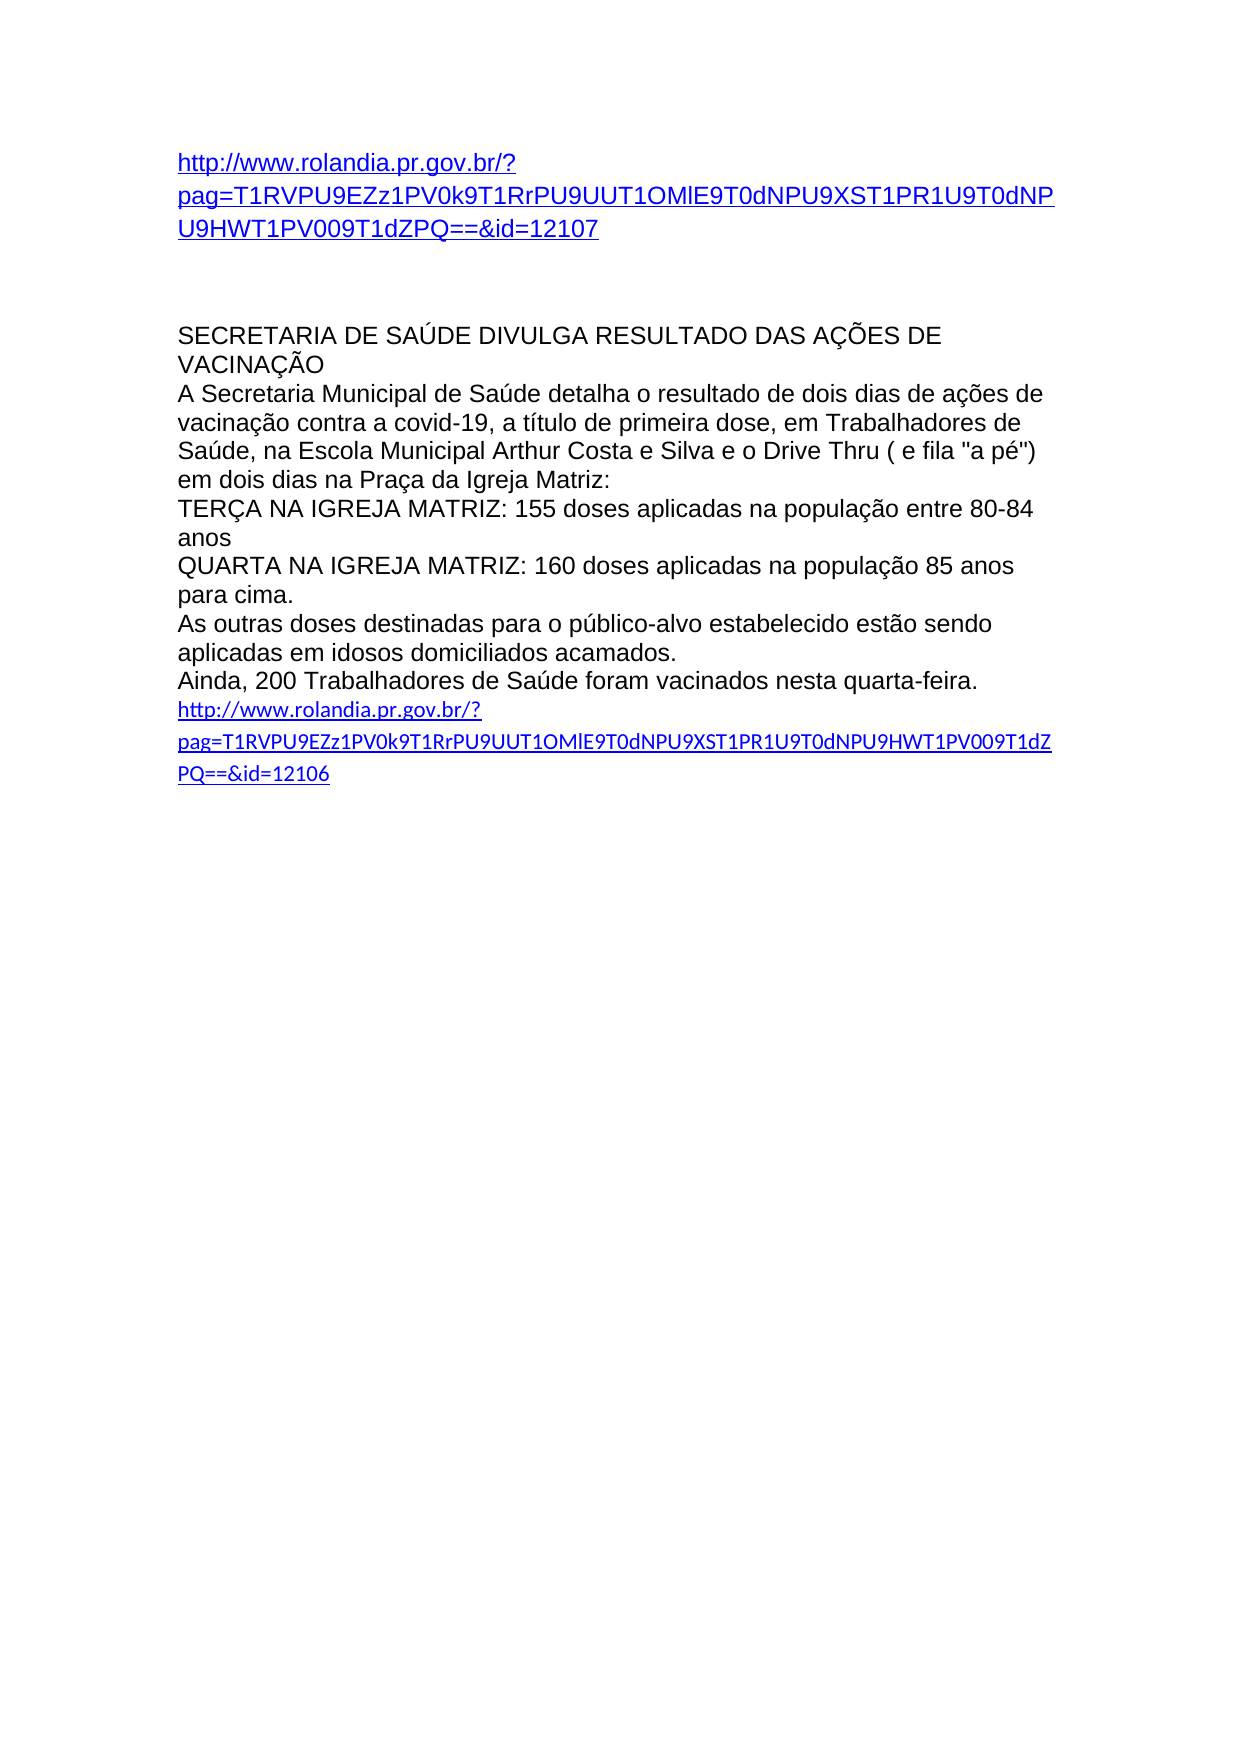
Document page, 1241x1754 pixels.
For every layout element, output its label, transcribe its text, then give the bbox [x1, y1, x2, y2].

text Ainda, 200 Trabalhadores de Saúde foram vacinados nesta quarta-feira. [177, 666, 1063, 695]
text TERÇA NA IGREJA MATRIZ: 155 doses aplicadas na população entre 80-84 anos [177, 494, 1063, 551]
text A Secretaria Municipal de Saúde detalha o resultado de dois dias de ações de vacinação contra a covid-19, a título de primeira dose, em Trabalhadores de Saúde, na Escola Municipal Arthur Costa e Silva e o Drive Thru ( e fila "a pé") em dois dias na Praça da Igreja Matriz: [177, 379, 1063, 494]
text As outras doses destinadas para o público-alvo estabelecido estão sendo aplicadas em idosos domiciliados acamados. [177, 609, 1063, 666]
text QUARTA NA IGREJA MATRIZ: 160 doses aplicadas na população 85 anos para cima. [177, 551, 1063, 609]
text http://www.rolandia.pr.gov.br/?pag=T1RVPU9EZz1PV0k9T1RrPU9UUT1OMlE9T0dNPU9XST1PR1U9T0dNPU9HWT1PV009T1dZPQ==&id=12107 [177, 148, 1063, 242]
text http://www.rolandia.pr.gov.br/?pag=T1RVPU9EZz1PV0k9T1RrPU9UUT1OMlE9T0dNPU9XST1PR1U9T0dNPU9HWT1PV009T1dZPQ==&id=12106 [177, 695, 1063, 787]
text SECRETARIA DE SAÚDE DIVULGA RESULTADO DAS AÇÕES DE VACINAÇÃO [177, 321, 1063, 379]
